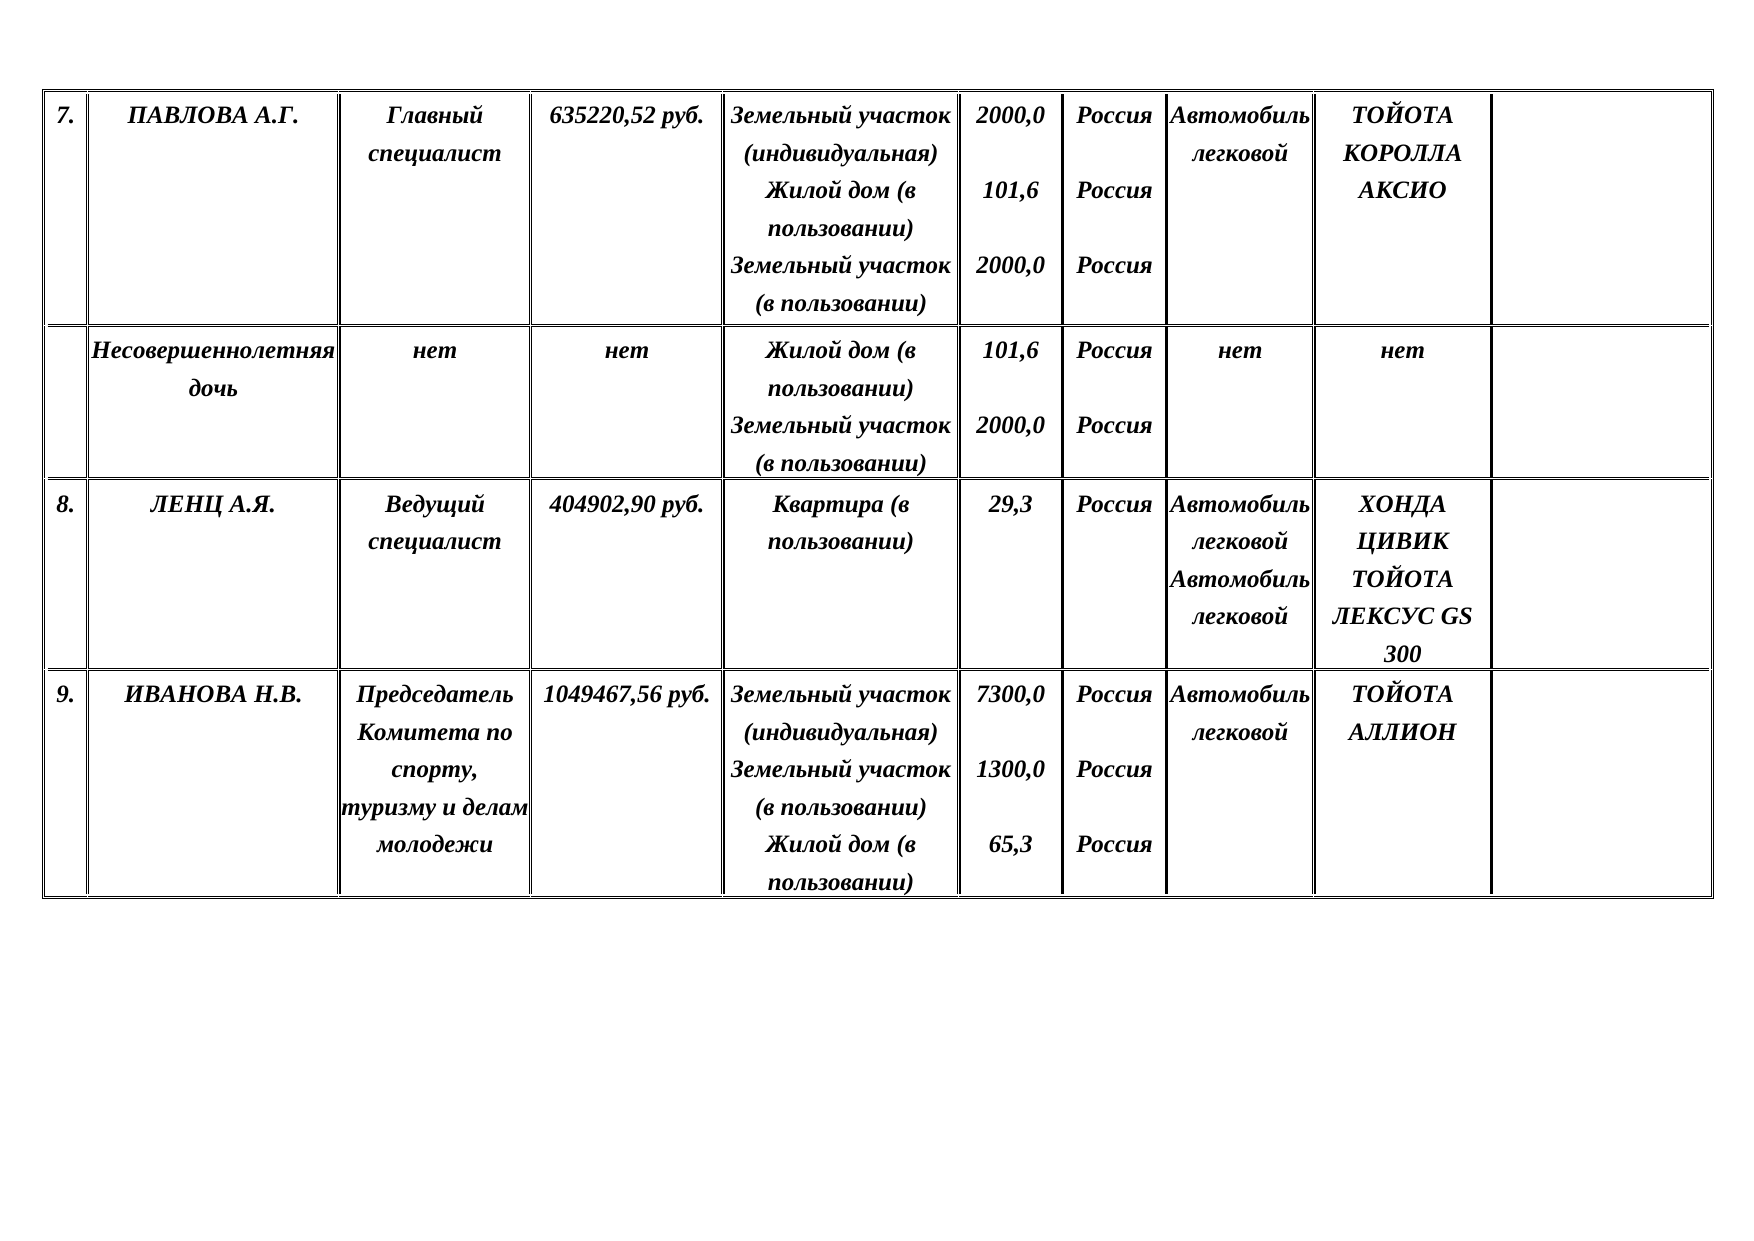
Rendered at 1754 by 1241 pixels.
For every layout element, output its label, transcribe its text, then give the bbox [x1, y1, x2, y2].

table_cell 2000,0 101,6 2000,0 [959, 92, 1062, 323]
table_cell Россия Россия Россия [1062, 671, 1166, 896]
table_cell нет [532, 327, 721, 477]
table_cell Автомобиль легковой [1166, 668, 1314, 896]
table_cell Жилой дом (в пользовании) Земельный участок (в пользовании) [725, 327, 957, 477]
table_cell Главный специалист [339, 92, 531, 323]
table_cell 101,6 2000,0 [961, 327, 1061, 477]
table_cell ИВАНОВА Н.В. [88, 668, 339, 896]
table_cell ТОЙОТА АЛЛИОН [1314, 671, 1491, 896]
table_cell Россия Россия Россия [1062, 92, 1166, 323]
table_cell Автомобиль легковой [1166, 90, 1314, 323]
table_cell нет [1316, 327, 1490, 477]
table_cell [1493, 324, 1711, 477]
table_cell 7300,0 1300,0 65,3 [959, 671, 1062, 896]
table_cell [1491, 668, 1711, 896]
table_cell Россия Россия [1064, 327, 1165, 477]
table_cell 7. [45, 92, 88, 323]
table_cell ЛЕНЦ А.Я. [89, 480, 337, 667]
table_cell нет [1168, 327, 1312, 477]
table_cell Россия [1064, 480, 1165, 667]
table_cell ХОНДА ЦИВИК ТОЙОТА ЛЕКСУС GS 300 [1316, 480, 1490, 667]
table_cell 404902,90 руб. [532, 480, 721, 667]
table_cell 8. [44, 477, 88, 667]
table_cell ПАВЛОВА А.Г. [88, 90, 339, 323]
table_cell 9. [45, 668, 88, 896]
table_cell [1491, 92, 1711, 323]
table_cell Несовершеннолетняя дочь [89, 327, 337, 477]
table_cell нет [341, 327, 529, 477]
table_cell Ведущий специалист [341, 480, 529, 667]
table_cell 635220,52 руб. [531, 90, 723, 323]
table_cell [45, 324, 86, 477]
table_cell Автомобиль легковой Автомобиль легковой [1168, 480, 1312, 667]
table_cell Земельный участок (индивидуальная) Земельный участок (в пользовании) Жилой дом (в пользовании) [723, 668, 959, 896]
table_cell [1491, 477, 1712, 667]
table_cell 29,3 [961, 480, 1061, 667]
table_cell Земельный участок (индивидуальная) Жилой дом (в пользовании) Земельный участок (в пользовании) [723, 90, 959, 323]
table_cell ТОЙОТА КОРОЛЛА АКСИО [1314, 92, 1491, 323]
table_cell 1049467,56 руб. [531, 668, 723, 896]
table_cell Квартира (в пользовании) [725, 480, 957, 667]
table_cell Председатель Комитета по спорту, туризму и делам молодежи [339, 671, 531, 896]
